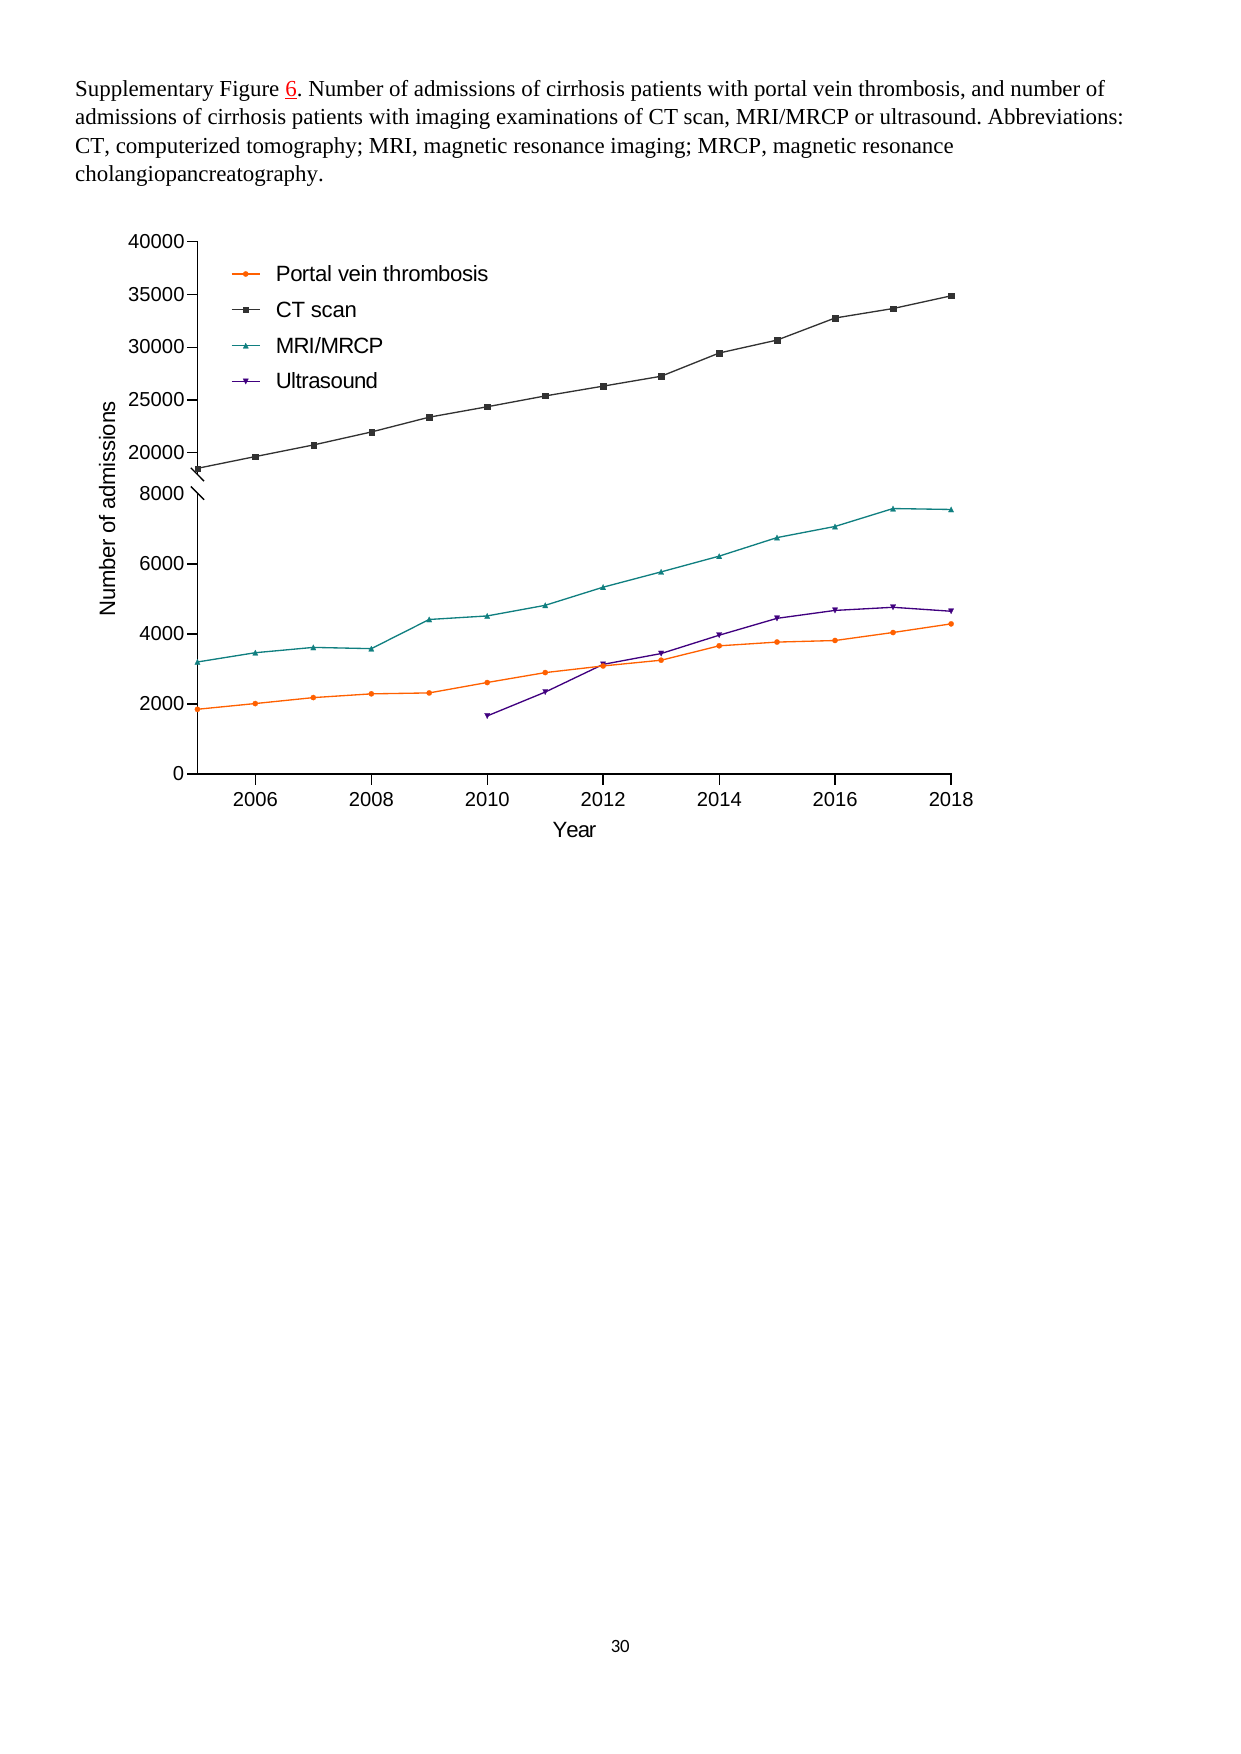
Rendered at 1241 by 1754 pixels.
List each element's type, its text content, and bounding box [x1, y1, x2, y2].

text Supplementary Figure 6. Number of admissions of cirrhosis patients with portal vein thrombosis, and number of admissions of cirrhosis patients with imaging examinations of CT scan, MRI/MRCP or ultrasound. Abbreviations: CT, computerized tomography; MRI, magnetic resonance imaging; MRCP, magnetic resonance cholangiopancreatography. [75, 75, 1165, 187]
